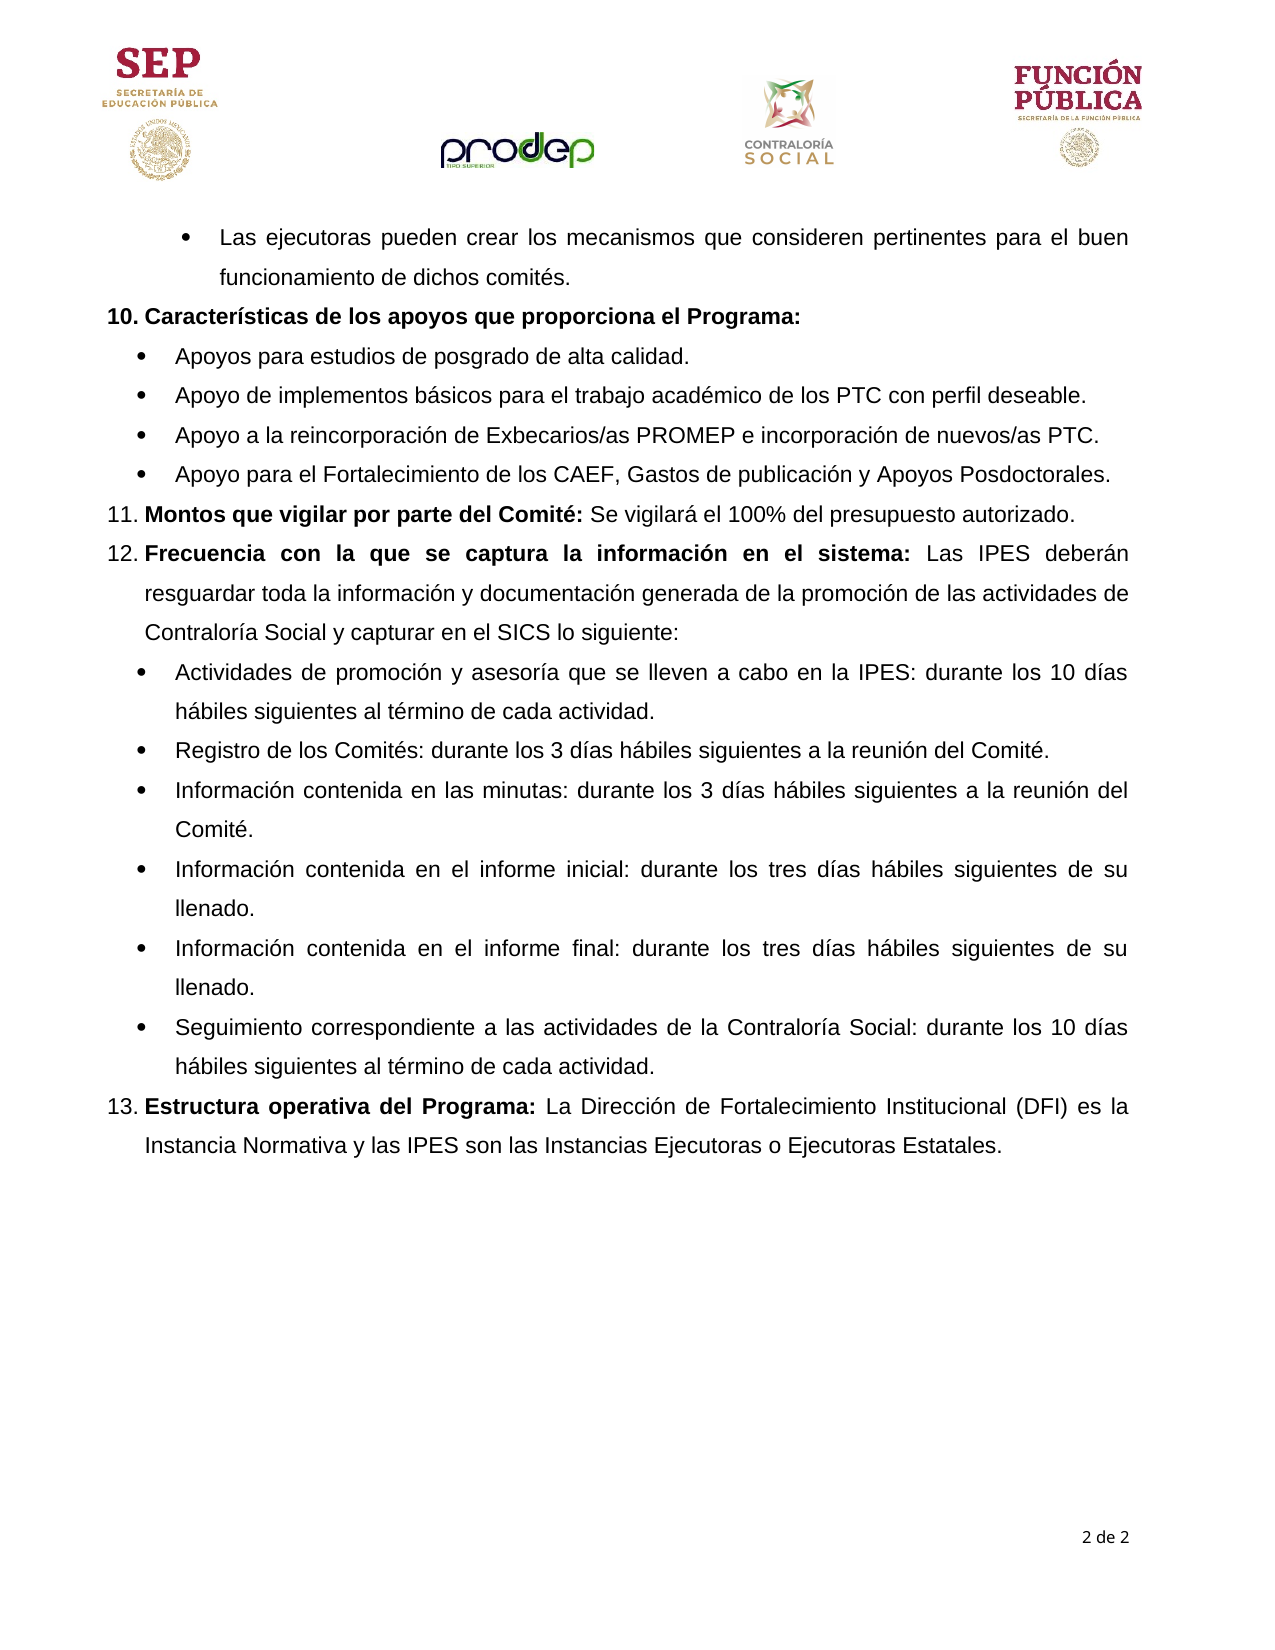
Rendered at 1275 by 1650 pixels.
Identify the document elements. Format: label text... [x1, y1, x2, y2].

list Montos que vigilar por parte del Comité: Se vigilará el 100% del presupuesto autorizado. [107, 501, 1129, 527]
picture [441, 132, 595, 168]
list Estructura operativa del Programa: La Dirección de Fortalecimiento Institucional (DFI) es la Instancia Normativa y las IPES son las Instancias Ejecutoras o Ejecutoras Estatales. [107, 1093, 1129, 1158]
list Registro de los Comités: durante los 3 días hábiles siguientes a la reunión del Comité. [137, 737, 1129, 764]
picture [100, 46, 219, 182]
list Las ejecutoras pueden crear los mecanismos que consideren pertinentes para el buen funcionamiento de dichos comités. [182, 224, 1129, 290]
list Actividades de promoción y asesoría que se lleven a cabo en la IPES: durante los 10 días hábiles siguientes al término de cada actividad. [137, 658, 1129, 724]
list Frecuencia con la que se captura la información en el sistema: Las IPES deberán resguardar toda la información y documentación generada de la promoción de las actividades de Contraloría Social y capturar en el SICS lo siguiente: [107, 540, 1129, 645]
list Información contenida en las minutas: durante los 3 días hábiles siguientes a la reunión del Comité. [137, 777, 1129, 843]
picture [1010, 55, 1146, 173]
list Características de los apoyos que proporciona el Programa: [107, 303, 1129, 329]
list Apoyos para estudios de posgrado de alta calidad. [137, 343, 1129, 369]
list Información contenida en el informe inicial: durante los tres días hábiles siguientes de su llenado. [137, 856, 1129, 922]
list Apoyo para el Fortalecimiento de los CAEF, Gastos de publicación y Apoyos Posdoctorales. [137, 461, 1129, 487]
list Apoyo a la reincorporación de Exbecarios/as PROMEP e incorporación de nuevos/as PTC. [137, 422, 1129, 448]
list Información contenida en el informe final: durante los tres días hábiles siguientes de su llenado. [137, 935, 1129, 1001]
list Seguimiento correspondiente a las actividades de la Contraloría Social: durante los 10 días hábiles siguientes al término de cada actividad. [137, 1014, 1129, 1079]
picture [742, 75, 837, 168]
list Apoyo de implementos básicos para el trabajo académico de los PTC con perfil deseable. [137, 382, 1129, 408]
